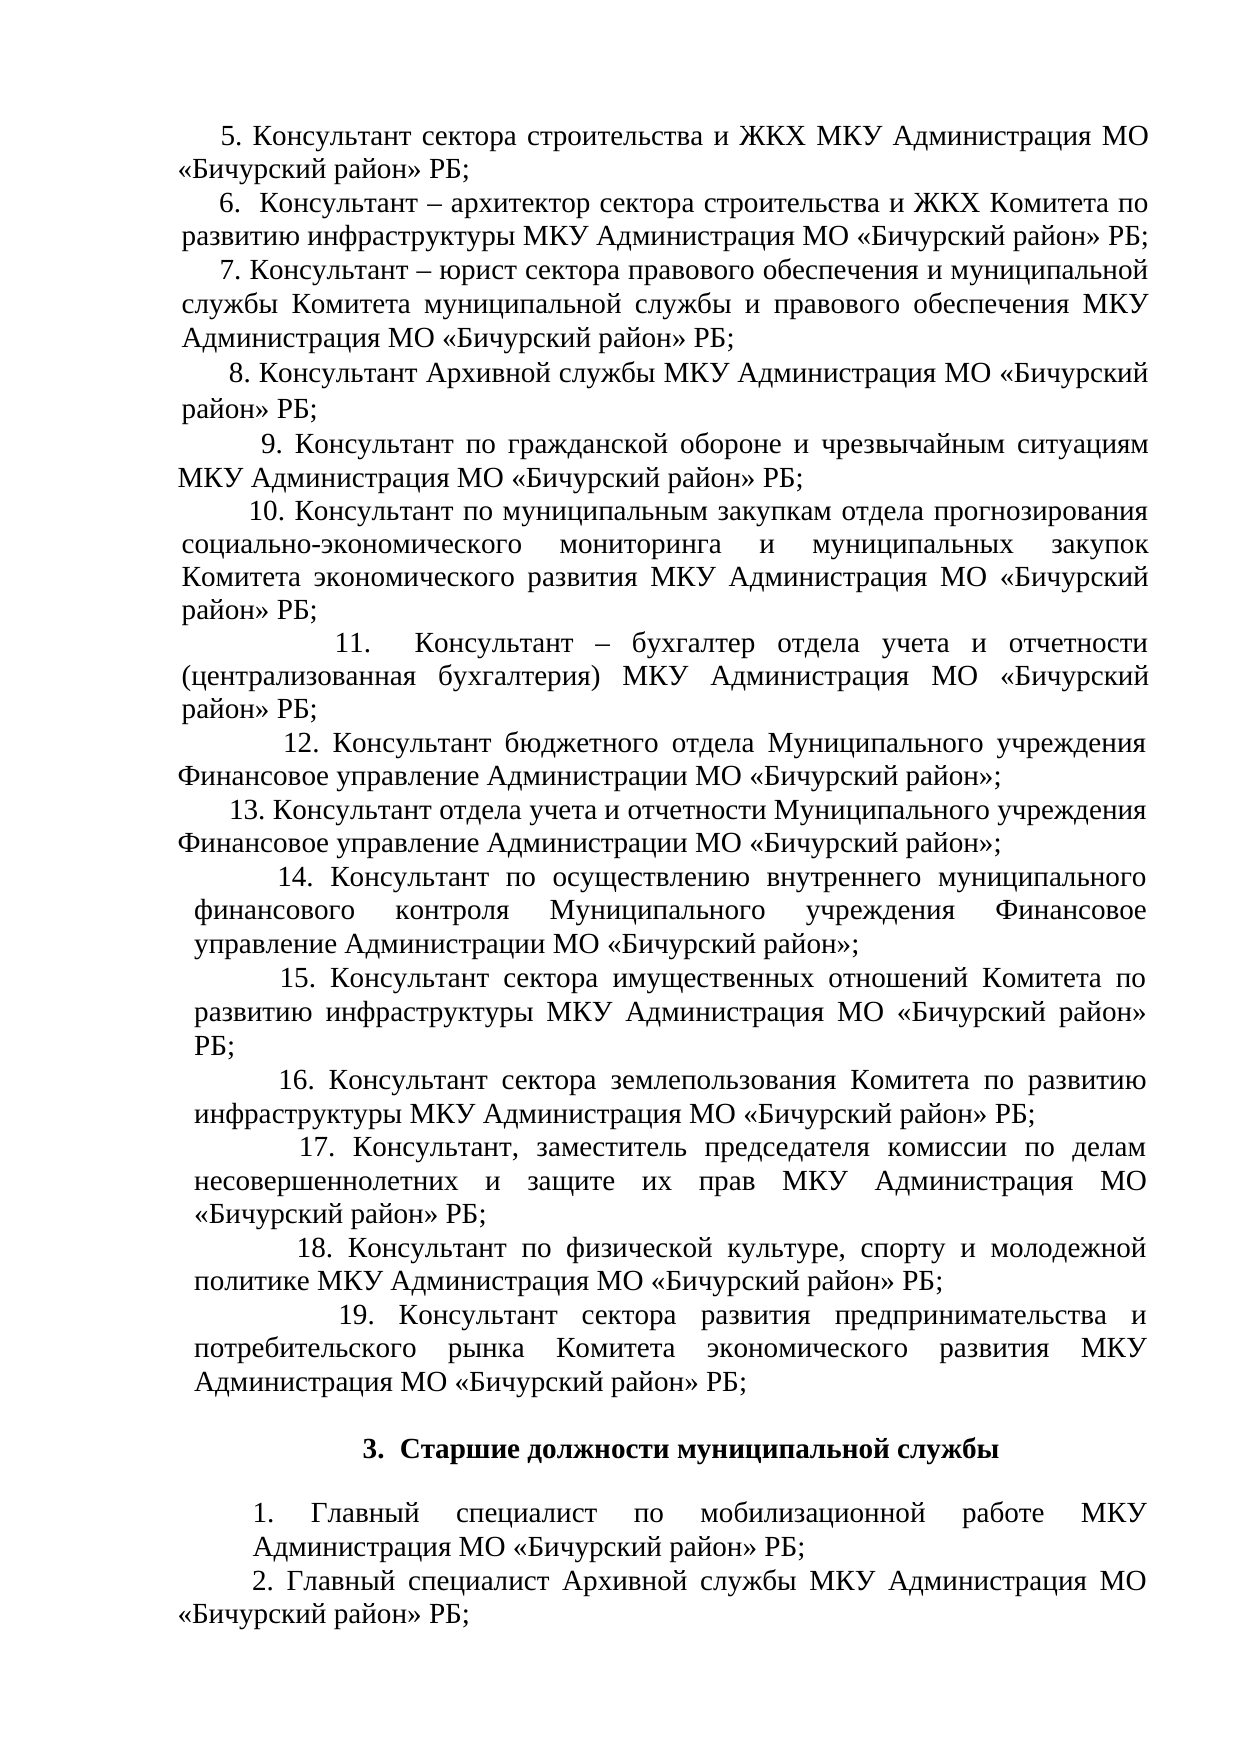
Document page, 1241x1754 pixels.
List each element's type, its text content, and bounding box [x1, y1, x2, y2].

list Старшие должности муниципальной службы [215, 1432, 1147, 1465]
text 5. Консультант сектора строительства и ЖКХ МКУ Администрация МО «Бичурский район» РБ; [177, 118, 1149, 185]
text 17. Консультант, заместитель председателя комиссии по делам несовершеннолетних и защите их прав МКУ Администрация МО «Бичурский район» РБ; [194, 1130, 1147, 1231]
text 9. Консультант по гражданской обороне и чрезвычайным ситуациям МКУ Администрация МО «Бичурский район» РБ; [177, 426, 1149, 494]
text 19. Консультант сектора развития предпринимательства и потребительского рынка Комитета экономического развития МКУ Администрация МО «Бичурский район» РБ; [194, 1298, 1147, 1398]
text 18. Консультант по физической культуре, спорту и молодежной политике МКУ Администрация МО «Бичурский район» РБ; [194, 1231, 1147, 1298]
text 14. Консультант по осуществлению внутреннего муниципального финансового контроля Муниципального учреждения Финансовое управление Администрации МО «Бичурский район»; [194, 859, 1147, 960]
text 8. Консультант Архивной службы МКУ Администрация МО «Бичурский район» РБ; [181, 354, 1149, 426]
text 10. Консультант по муниципальным закупкам отдела прогнозирования социально-экономического мониторинга и муниципальных закупок Комитета экономического развития МКУ Администрация МО «Бичурский район» РБ; [181, 494, 1149, 626]
text 6. Консультант – архитектор сектора строительства и ЖКХ Комитета по развитию инфраструктуры МКУ Администрация МО «Бичурский район» РБ; [181, 185, 1149, 252]
text 2. Главный специалист Архивной службы МКУ Администрация МО «Бичурский район» РБ; [177, 1563, 1147, 1630]
text 1. Главный специалист по мобилизационной работе МКУ Администрация МО «Бичурский район» РБ; [252, 1496, 1147, 1563]
text 12. Консультант бюджетного отдела Муниципального учреждения Финансовое управление Администрации МО «Бичурский район»; [177, 725, 1147, 792]
text 7. Консультант – юрист сектора правового обеспечения и муниципальной службы Комитета муниципальной службы и правового обеспечения МКУ Администрация МО «Бичурский район» РБ; [181, 252, 1149, 354]
text 11. Консультант – бухгалтер отдела учета и отчетности (централизованная бухгалтерия) МКУ Администрация МО «Бичурский район» РБ; [181, 626, 1149, 725]
text 16. Консультант сектора землепользования Комитета по развитию инфраструктуры МКУ Администрация МО «Бичурский район» РБ; [194, 1062, 1147, 1130]
text 15. Консультант сектора имущественных отношений Комитета по развитию инфраструктуры МКУ Администрация МО «Бичурский район» РБ; [194, 960, 1147, 1062]
text 13. Консультант отдела учета и отчетности Муниципального учреждения Финансовое управление Администрации МО «Бичурский район»; [177, 792, 1147, 859]
